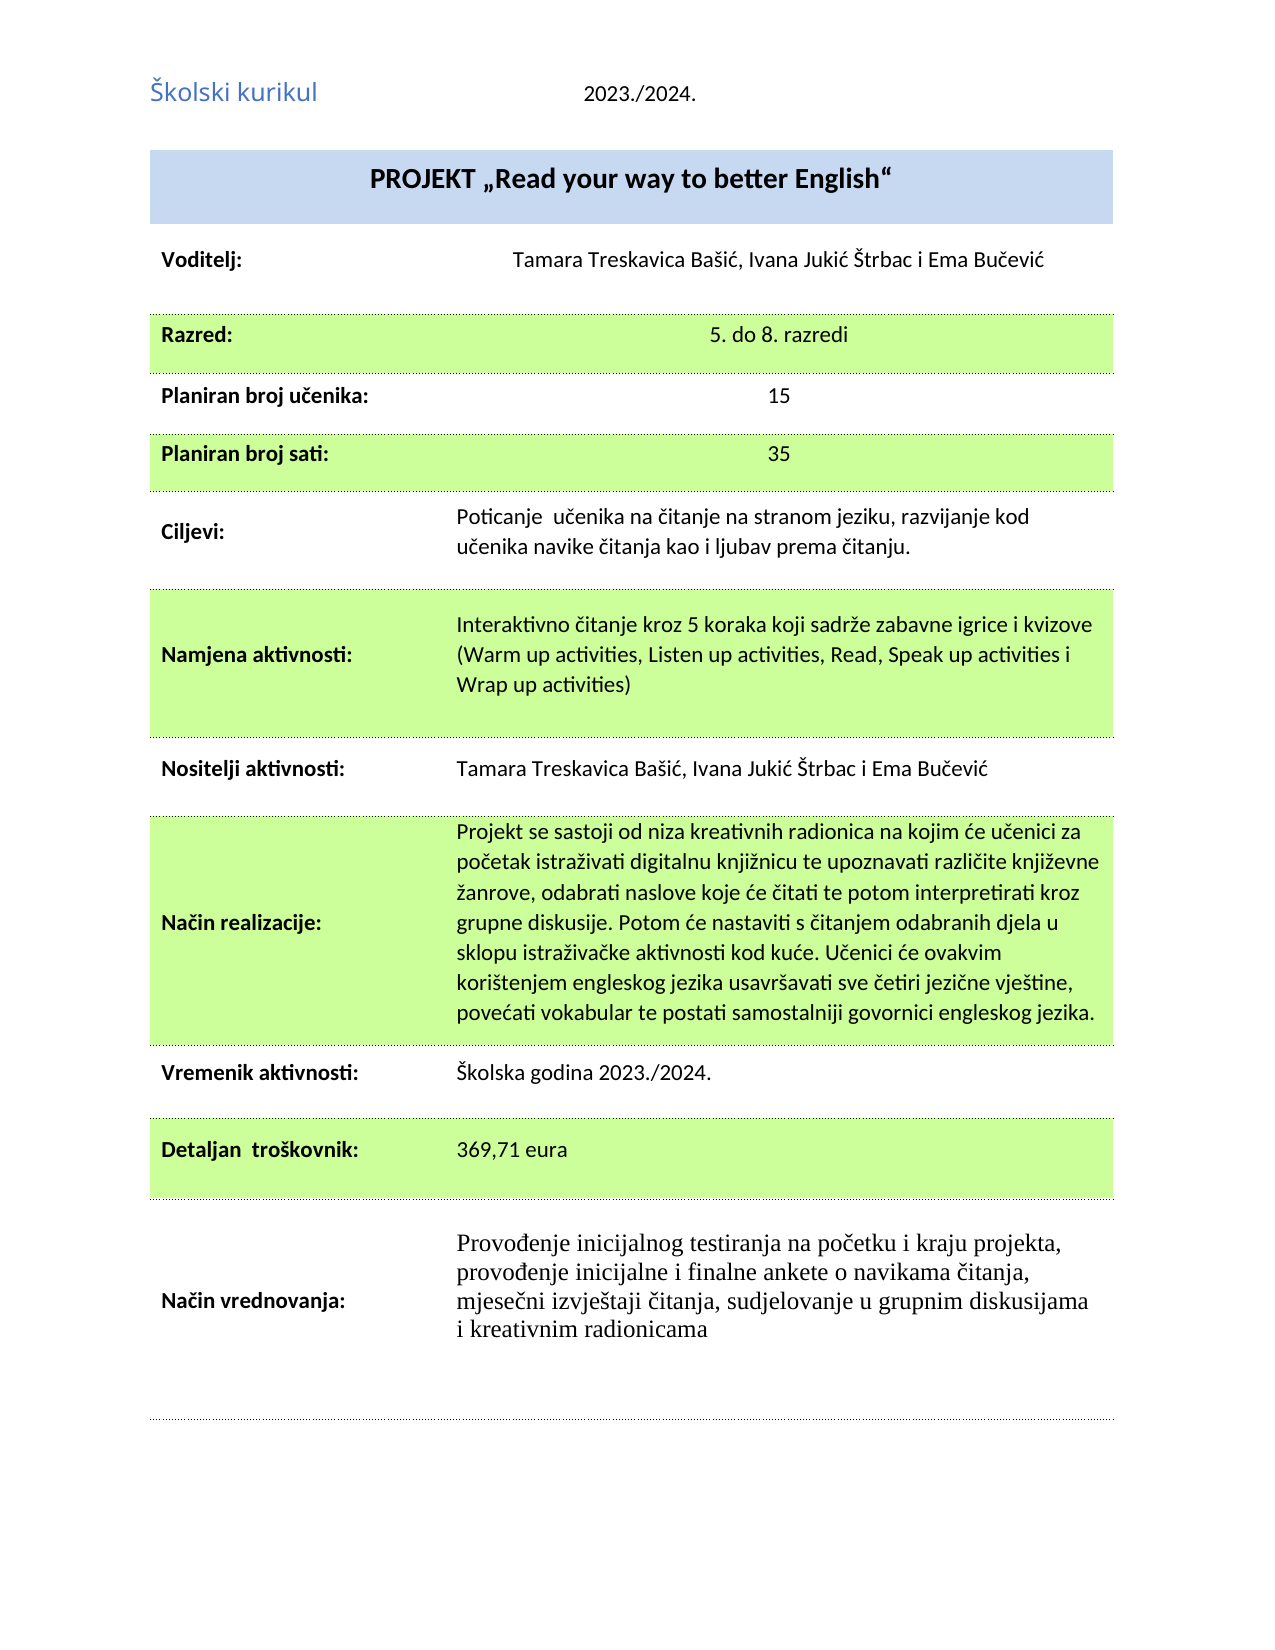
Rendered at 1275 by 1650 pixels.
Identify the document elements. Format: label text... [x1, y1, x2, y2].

table_cell Planiran broj učenika: [150, 373, 445, 434]
table_cell Školska godina 2023./2024. [445, 1045, 1113, 1117]
table_cell 5. do 8. razredi [445, 314, 1113, 373]
table_cell Ciljevi: [150, 491, 445, 589]
table_cell Vremenik aktivnosti: [150, 1045, 445, 1117]
table_cell Razred: [150, 314, 445, 373]
table_cell Poticanje učenika na čitanje na stranom jeziku, razvijanje kod učenika navike čitanja kao i ljubav prema čitanju. [445, 491, 1113, 589]
table_cell Nositelji aktivnosti: [150, 737, 445, 816]
table_cell Projekt se sastoji od niza kreativnih radionica na kojim će učenici za početak istraživati digitalnu knjižnicu te upoznavati različite književne žanrove, odabrati naslove koje će čitati te potom interpretirati kroz grupne diskusije. Potom će nastaviti s čitanjem odabranih djela u sklopu istraživačke aktivnosti kod kuće. Učenici će ovakvim korištenjem engleskog jezika usavršavati sve četiri jezične vještine, povećati vokabular te postati samostalniji govornici engleskog jezika. [445, 816, 1113, 1045]
table_cell Namjena aktivnosti: [150, 589, 445, 737]
table_cell Planiran broj sati: [150, 434, 445, 491]
table_cell Voditelj: [150, 224, 445, 313]
table_cell Način realizacije: [150, 816, 445, 1045]
table_cell Tamara Treskavica Bašić, Ivana Jukić Štrbac i Ema Bučević [445, 224, 1113, 313]
table_cell 369,71 eura [445, 1118, 1113, 1198]
table_cell 15 [445, 373, 1113, 434]
table_cell 35 [445, 434, 1113, 491]
table_cell Provođenje inicijalnog testiranja na početku i kraju projekta, provođenje inicijalne i finalne ankete o navikama čitanja, mjesečni izvještaji čitanja, sudjelovanje u grupnim diskusijama i kreativnim radionicama [445, 1199, 1113, 1419]
table_cell Detaljan troškovnik: [150, 1118, 445, 1198]
table_header PROJEKT „Read your way to better English“ [150, 150, 1113, 224]
table_cell Tamara Treskavica Bašić, Ivana Jukić Štrbac i Ema Bučević [445, 737, 1113, 816]
table_cell Interaktivno čitanje kroz 5 koraka koji sadrže zabavne igrice i kvizove (Warm up activities, Listen up activities, Read, Speak up activities i Wrap up activities) [445, 589, 1113, 737]
table_cell Način vrednovanja: [150, 1199, 445, 1419]
